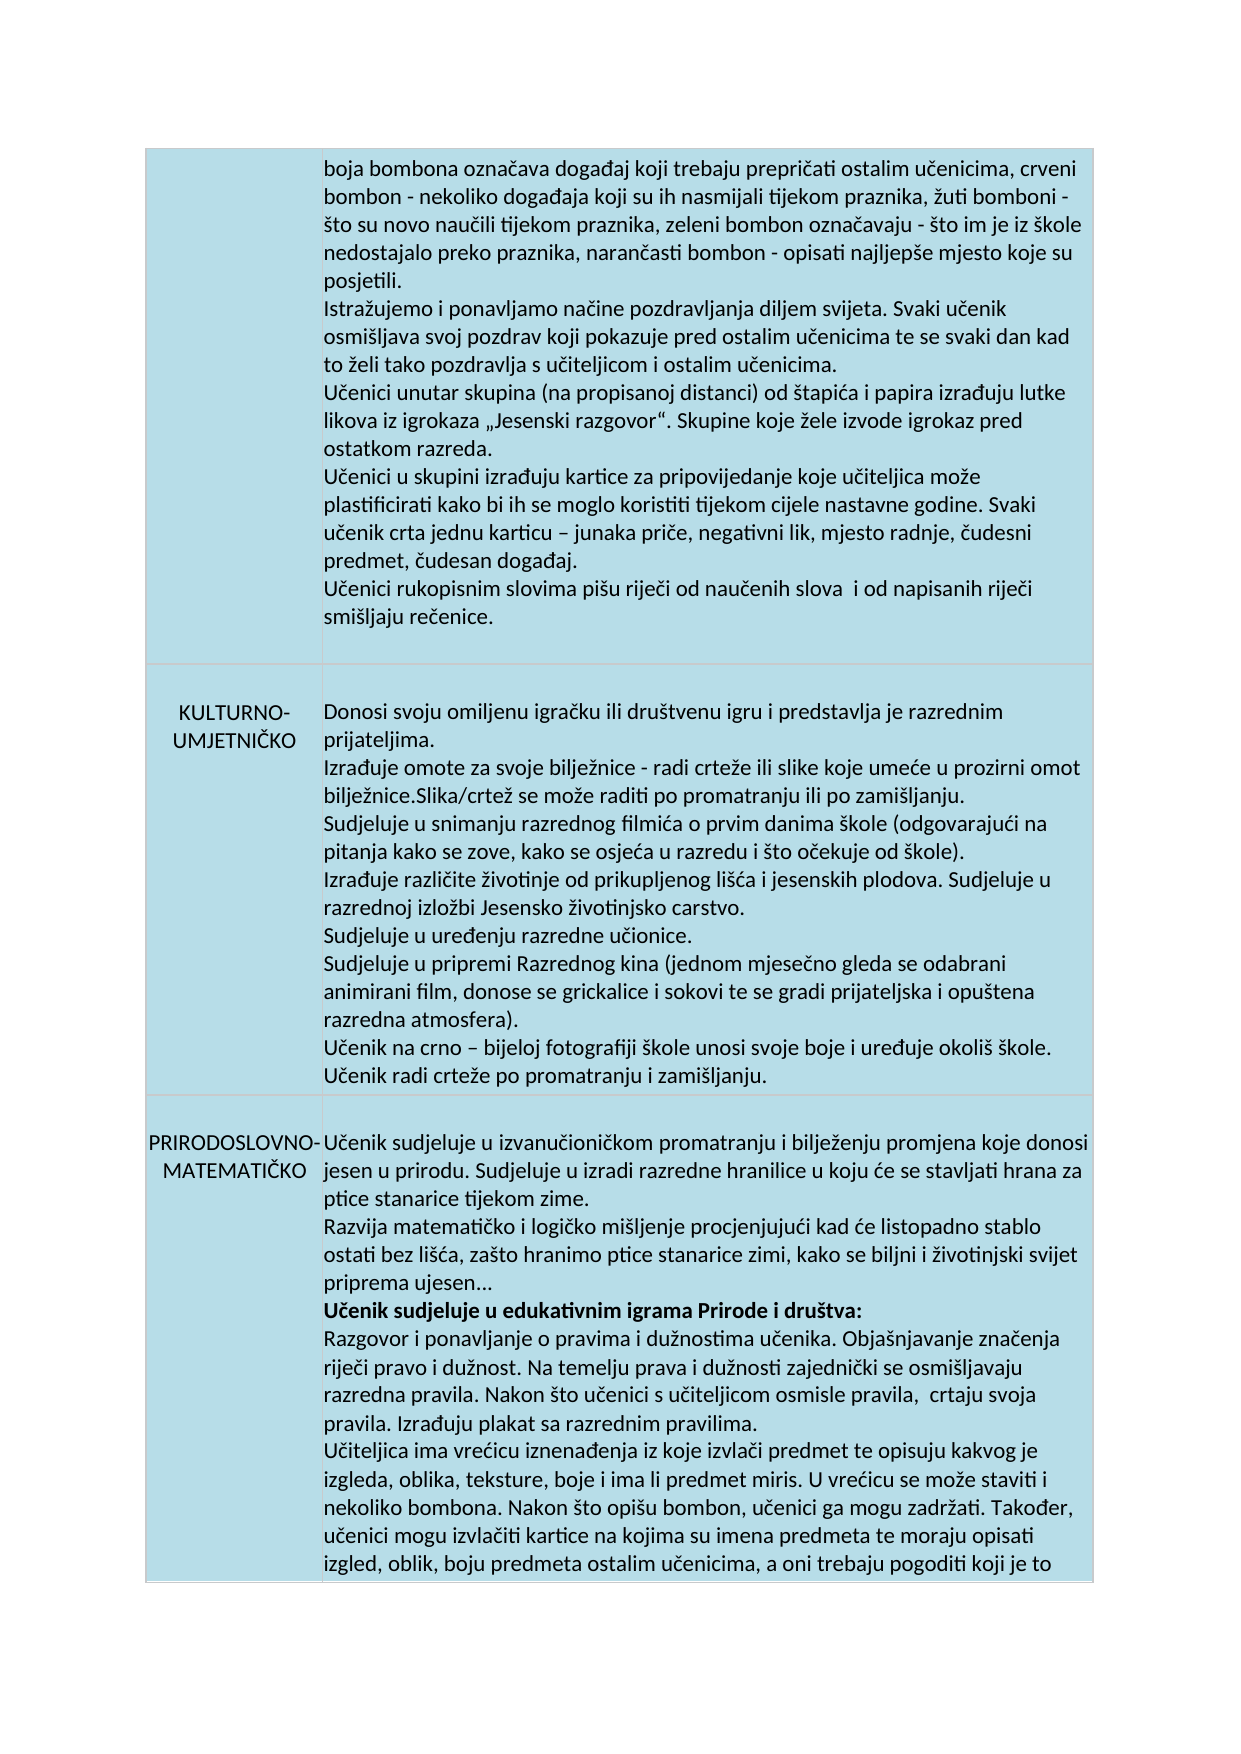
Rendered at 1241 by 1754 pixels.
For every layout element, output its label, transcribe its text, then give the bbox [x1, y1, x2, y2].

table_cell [323, 149, 1092, 663]
table_cell Donosi svoju omiljenu igračku ili društvenu igru i predstavlja je razrednim prijateljima. Izrađuje omote za svoje bilježnice - radi crteže ili slike koje umeće u prozirni omot bilježnice.Slika/crtež se može raditi po promatranju ili po zamišljanju. Sudjeluje u snimanju razrednog filmića o prvim danima škole (odgovarajući na pitanja kako se zove, kako se osjeća u razredu i što očekuje od škole). Izrađuje različite životinje od prikupljenog lišća i jesenskih plodova. Sudjeluje u razrednoj izložbi Jesensko životinjsko carstvo. Sudjeluje u uređenju razredne učionice. Sudjeluje u pripremi Razrednog kina (jednom mjesečno gleda se odabrani animirani film, donose se grickalice i sokovi te se gradi prijateljska i opuštena razredna atmosfera). Učenik na crno – bijeloj fotografiji škole unosi svoje boje i uređuje okoliš škole. Učenik radi crteže po promatranju i zamišljanju. [323, 665, 1092, 1094]
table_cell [147, 1096, 322, 1581]
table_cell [147, 149, 322, 663]
table_cell KULTURNO-UMJETNIČKO [147, 665, 322, 1094]
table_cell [323, 1096, 1092, 1581]
